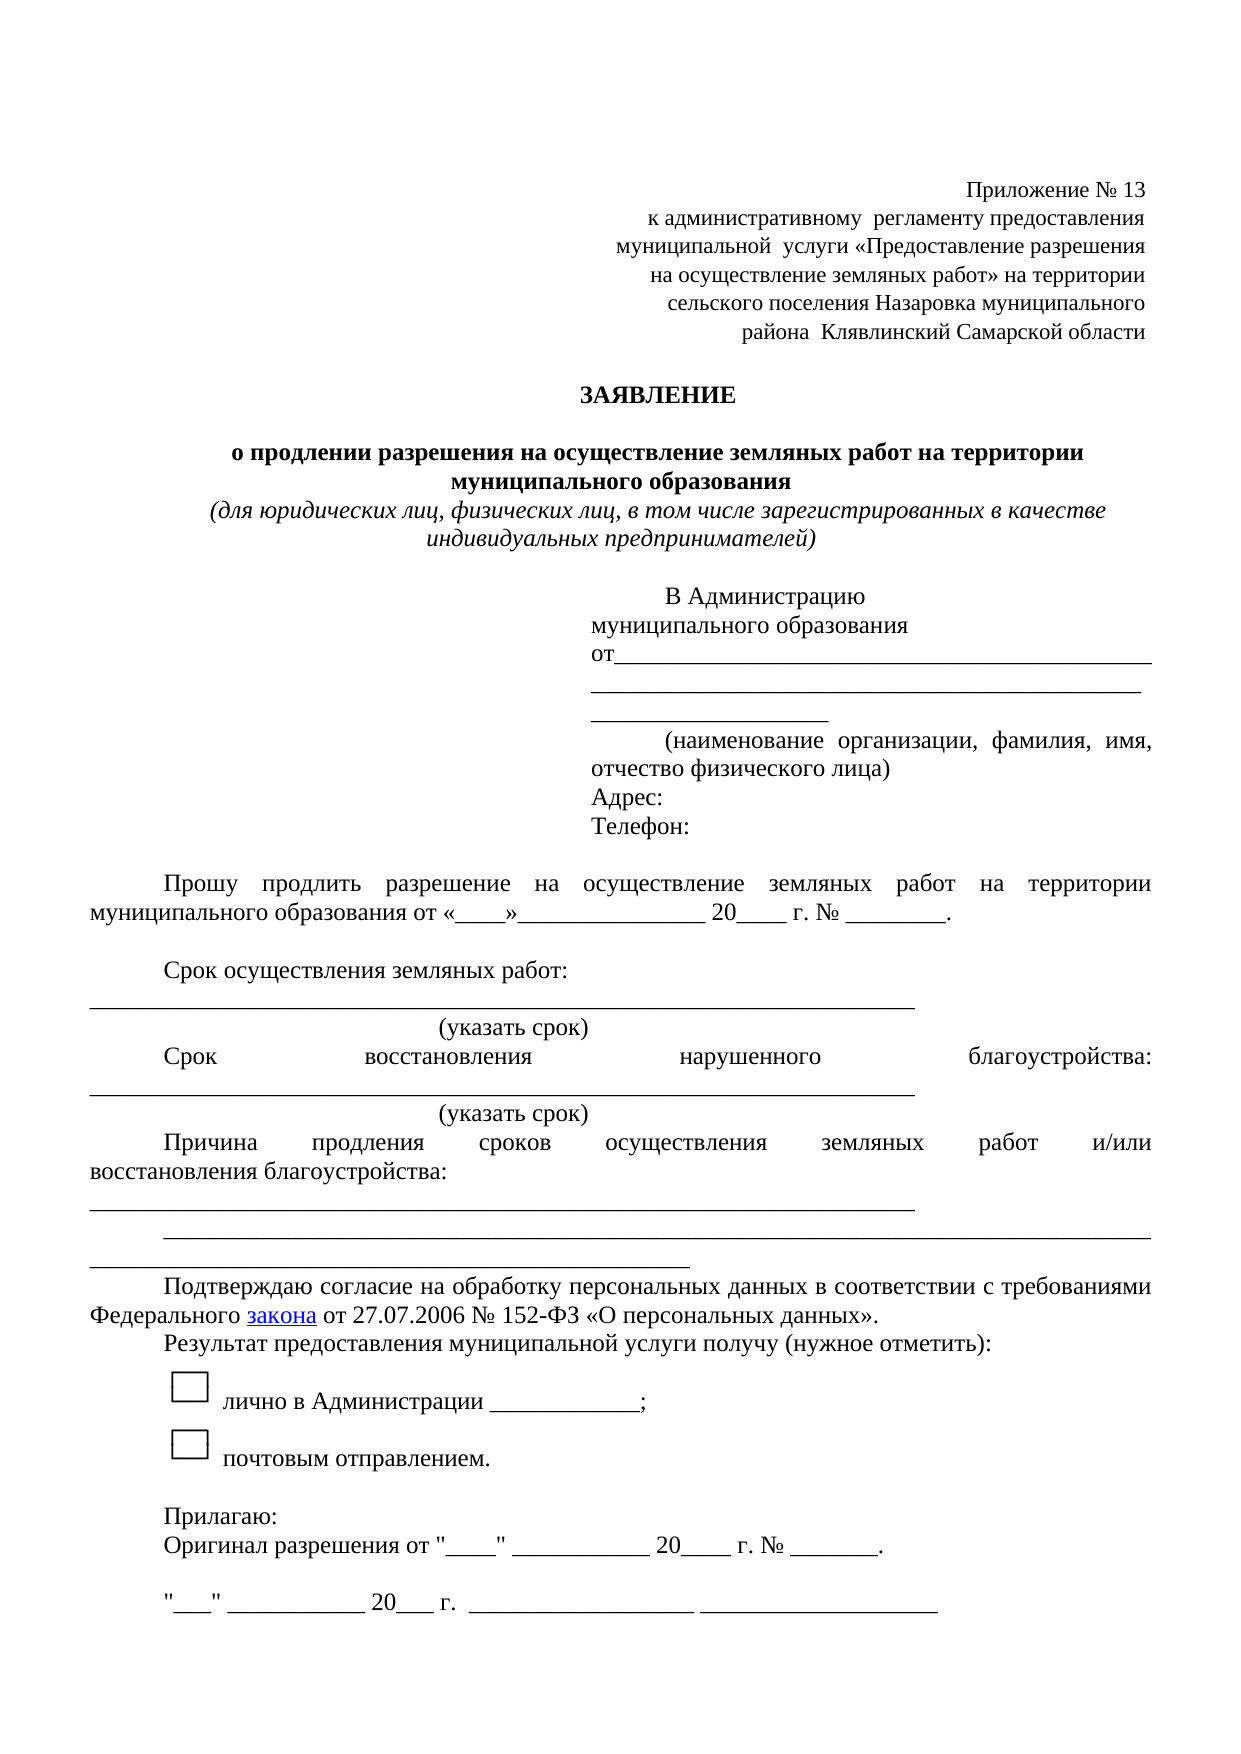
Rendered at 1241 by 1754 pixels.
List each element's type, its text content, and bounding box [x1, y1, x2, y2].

text Приложение № 13 [162, 176, 1146, 202]
text Причина продления сроков осуществления земляных работ и/или восстановления благоустройства: __________________________________________________________________ [89, 1127, 1152, 1213]
text Оригинал разрешения от "____" ___________ 20____ г. № _______. [89, 1530, 1152, 1558]
text ┌─┐ [89, 1357, 1152, 1386]
text муниципальной услуги «Предоставление разрешения [162, 232, 1146, 259]
text Подтверждаю согласие на обработку персональных данных в соответствии с требованиями Федерального закона от 27.07.2006 № 152-ФЗ «О персональных данных». [89, 1271, 1152, 1328]
text ЗАЯВЛЕНИЕ [89, 380, 1152, 408]
text о продлении разрешения на осуществление земляных работ на территории муниципального образования [89, 437, 1152, 495]
text Прошу продлить разрешение на осуществление земляных работ на территории муниципального образования от «____»_______________ 20____ г. № ________. [89, 868, 1152, 926]
text _______________________________________________________________________________________________________________________________ [89, 1213, 1152, 1271]
text └─┘ лично в Администрации ____________; [89, 1386, 1152, 1415]
text (указать срок) [89, 1012, 1152, 1041]
text Срок восстановления нарушенного благоустройства: __________________________________________________________________ [89, 1041, 1152, 1098]
text сельского поселения Назаровка муниципального [162, 289, 1146, 316]
text ┌─┐ [89, 1415, 1152, 1443]
text (для юридических лиц, физических лиц, в том числе зарегистрированных в качестве индивидуальных предпринимателей) [89, 495, 1152, 552]
text └─┘ почтовым отправлением. [89, 1443, 1152, 1472]
text на осуществление земляных работ» на территории [162, 261, 1146, 287]
text к административному регламенту предоставления [162, 204, 1146, 230]
text Адрес: [517, 782, 1152, 811]
text района Клявлинский Самарской области [162, 318, 1146, 344]
text (указать срок) [89, 1098, 1152, 1127]
text (наименование организации, фамилия, имя, отчество физического лица) [591, 725, 1152, 782]
text Срок осуществления земляных работ: __________________________________________________________________ [89, 955, 1152, 1012]
text "___" ___________ 20___ г. __________________ ___________________ [89, 1587, 1152, 1616]
text Телефон: [517, 811, 1152, 840]
text В Администрацию муниципального образования от__________________________________________________________________________________________________________ [591, 581, 1152, 725]
text Прилагаю: [89, 1501, 1152, 1530]
text Результат предоставления муниципальной услуги получу (нужное отметить): [89, 1328, 1152, 1357]
